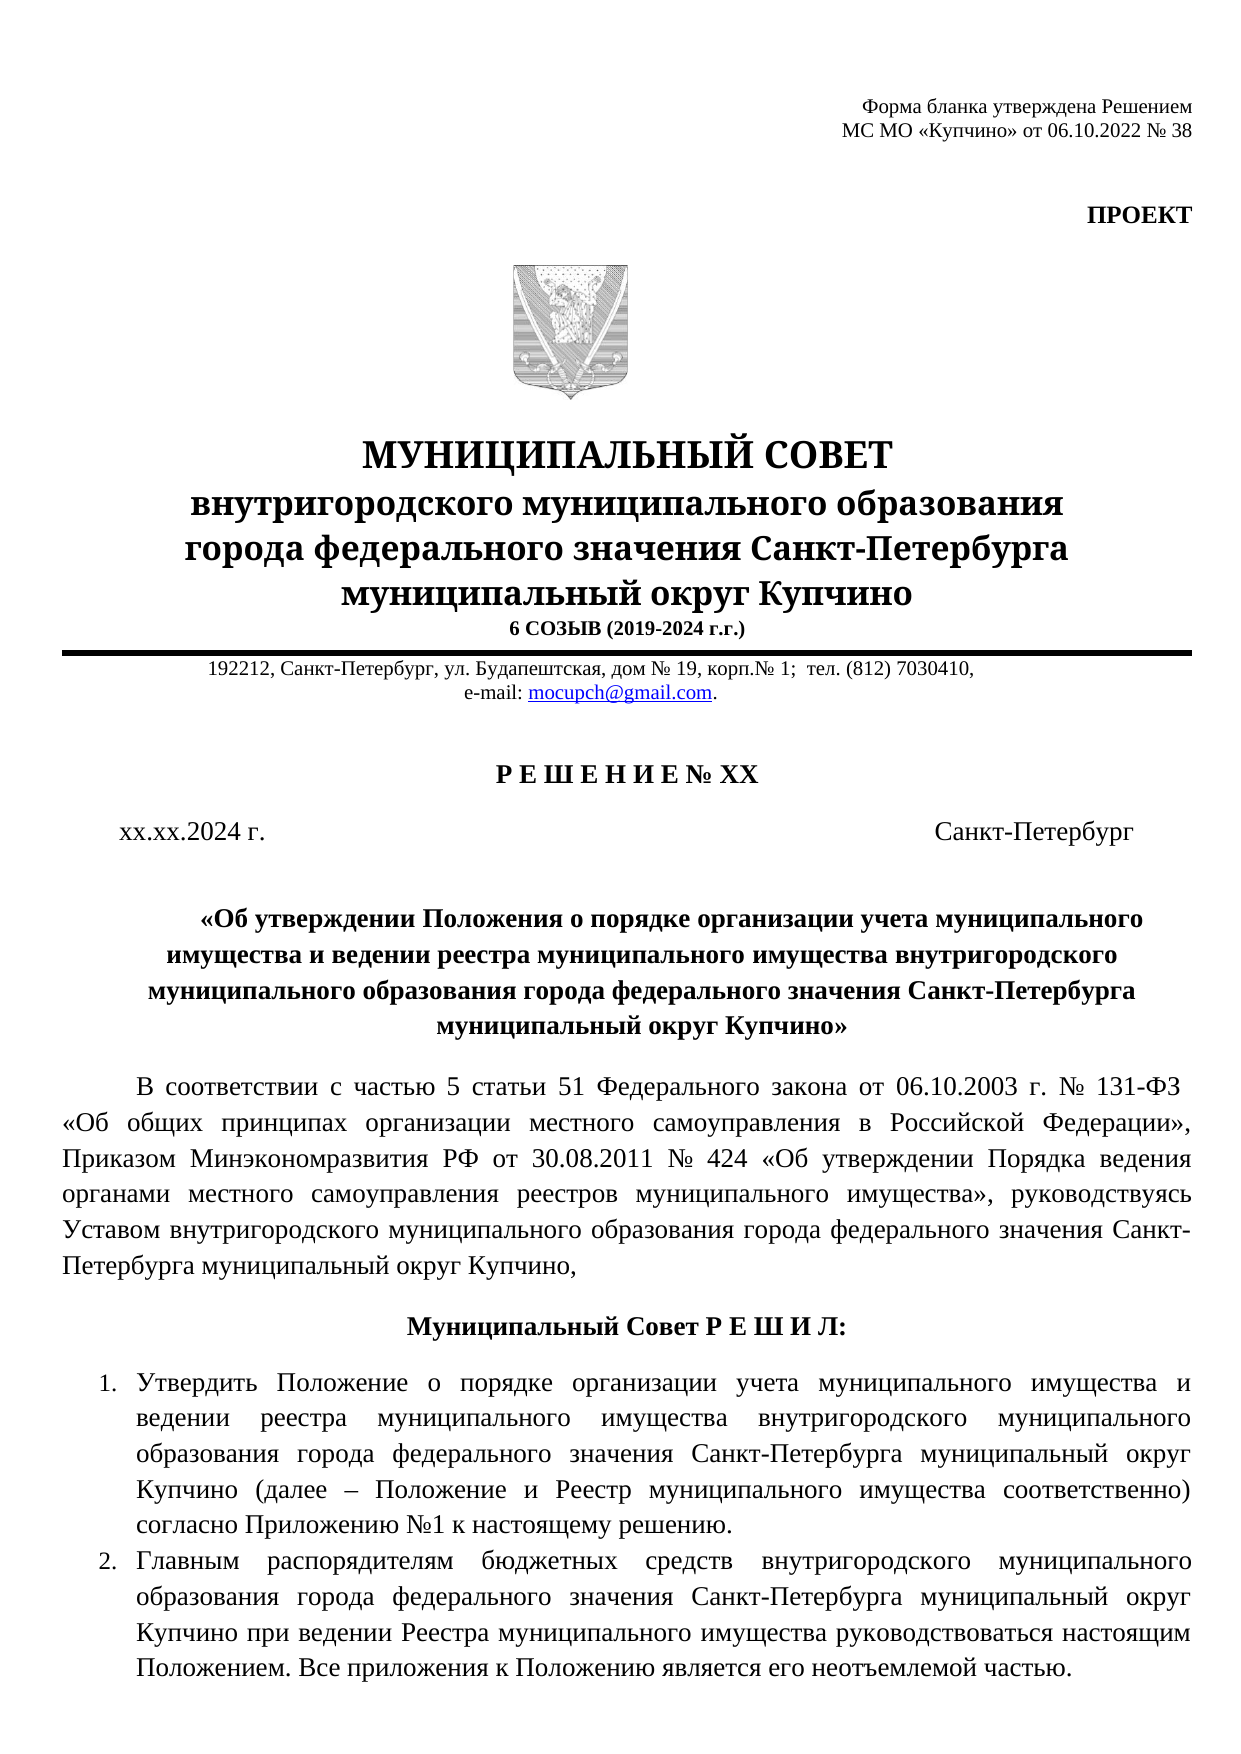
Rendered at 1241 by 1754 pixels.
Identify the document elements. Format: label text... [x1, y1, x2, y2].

text МС МО «Купчино» от 06.10.2022 № 38 [106, 118, 1192, 142]
text 6 СОЗЫВ (2019-.г.) [62, 616, 1192, 639]
list Утвердить Положение о порядке организации учета муниципального имущества и ведении реестра муниципального имущества внутригородского муниципального образования города федерального значения Санкт-Петербурга муниципальный округ Купчино (далее – Положение и Реестр муниципального имущества соответственно) согласно Приложению №1 к настоящему решению. [98, 1366, 1192, 1540]
text В соответствии с частью 5 статьи 51 Федерального закона от 06.10.2003 г. № 131-ФЗ «Об общих принципах организации местного самоуправления в Российской Федерации», Приказом Минэкономразвития РФ от 30.08.2011 № 424 «Об утверждении Порядка ведения органами местного самоуправления реестров муниципального имущества», руководствуясь Уставом внутригородского муниципального образования города федерального значения Санкт-Петербурга муниципальный округ Купчино, [62, 1070, 1192, 1280]
text Муниципальный Совет Р Е Ш И Л: [62, 1309, 1192, 1341]
text Форма бланка утверждена Решением [106, 94, 1192, 118]
text МУНИЦИПАЛЬНЫЙ СОВЕТ [62, 428, 1192, 479]
text внутригородского муниципального образования [62, 479, 1192, 525]
table_header 192212, Санкт-Петербург, ул. Будапештская, дом № 19, корп.№ 1; тел. (812) 7030410, e-mail: mocupсh@gmail.com. [62, 656, 1192, 704]
picture [513, 265, 628, 400]
text муниципальный округ Купчино [62, 570, 1192, 616]
text «Об утверждении Положения о порядке организации учета муниципального имущества и ведении реестра муниципального имущества внутригородского муниципального образования города федерального значения Санкт-Петербурга муниципальный округ Купчино» [77, 902, 1207, 1041]
text города федерального значения Санкт-Петербурга [62, 525, 1192, 570]
list Главным распорядителям бюджетных средств внутригородского муниципального образования города федерального значения Санкт-Петербурга муниципальный округ Купчино при ведении Реестра муниципального имущества руководствоваться настоящим Положением. Все приложения к Положению является его неотъемлемой частью. [98, 1544, 1192, 1683]
text ПРОЕКТ [106, 200, 1192, 228]
text Р Е Ш Е Н И Е № ХХ [62, 758, 1192, 789]
text хх.хх.2024 г. Санкт-Петербург [62, 814, 1192, 846]
